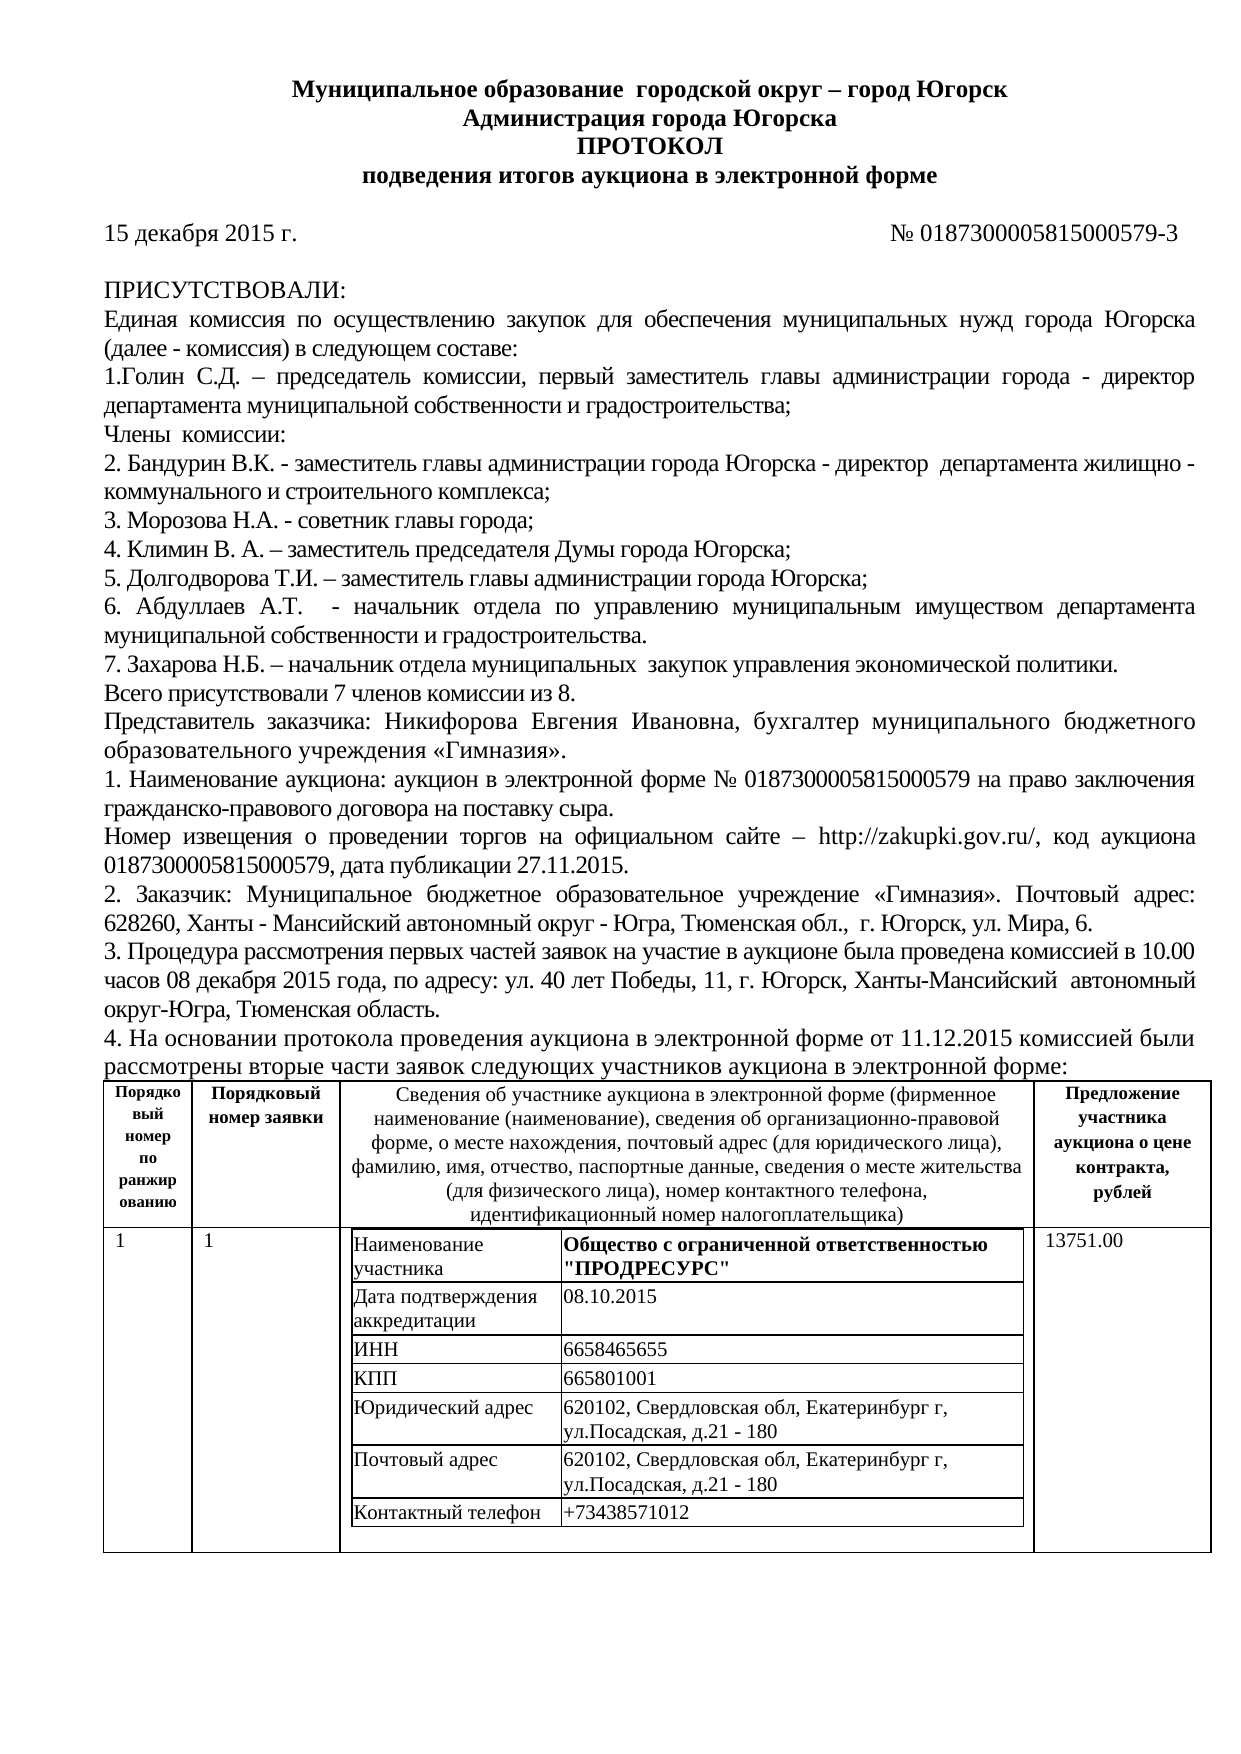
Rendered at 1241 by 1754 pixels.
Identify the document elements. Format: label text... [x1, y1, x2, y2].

text Администрация города Югорска [103, 103, 1196, 131]
text Члены комиссии: [103, 419, 1196, 448]
list 3. Процедура рассмотрения первых частей заявок на участие в аукционе была проведена комиссией в 10.00 часов 08 декабря 2015 года, по адресу: ул. 40 лет Победы, 11, г. Югорск, Ханты-Мансийский автономный округ-Югра, Тюменская область. [103, 936, 1196, 1023]
table_header Сведения об участнике аукциона в электронной форме (фирменное наименование (наименование), сведения об организационно-правовой форме, о месте нахождения, почтовый адрес (для юридического лица), фамилию, имя, отчество, паспортные данные, сведения о месте жительства (для физического лица), номер контактного телефона, идентификационный номер налогоплательщика) [341, 1082, 1033, 1227]
text Всего присутствовали 7 членов комиссии из 8. [103, 678, 1196, 706]
list 1. Наименование аукциона: аукцион в электронной форме № 0187300005815000579 на право заключения гражданско-правового договора на поставку сыра. [103, 764, 1196, 821]
table_cell 13751.00 [1035, 1228, 1210, 1551]
list Номер извещения о проведении торгов на официальном сайте – http://zakupki.gov.ru/, код аукциона 0187300005815000579, дата публикации 27.11.2015. [103, 821, 1196, 879]
text 6. Абдуллаев А.Т. - начальник отдела по управлению муниципальным имуществом департамента муниципальной собственности и градостроительства. [103, 591, 1196, 649]
text 15 декабря 2015 г. № 0187300005815000579-3 [103, 218, 1196, 246]
table_header Порядковый номер по ранжированию [104, 1082, 191, 1227]
text 3. Морозова Н.А. - советник главы города; [103, 505, 1196, 534]
text 5. Долгодворова Т.И. – заместитель главы администрации города Югорска; [103, 563, 1196, 591]
text Муниципальное образование городской округ – город Югорск [103, 74, 1196, 103]
text подведения итогов аукциона в электронной форме [103, 160, 1196, 189]
text Единая комиссия по осуществлению закупок для обеспечения муниципальных нужд города Югорска (далее - комиссия) в следующем составе: [103, 304, 1196, 361]
text 4. На основании протокола проведения аукциона в электронной форме от 11.12.2015 комиссией были рассмотрены вторые части заявок следующих участников аукциона в электронной форме: [103, 1023, 1196, 1080]
text Представитель заказчика: Никифорова Евгения Ивановна, бухгалтер муниципального бюджетного образовательного учреждения «Гимназия». [103, 706, 1196, 764]
table_cell 1 [193, 1228, 339, 1551]
list 2. Заказчик: Муниципальное бюджетное образовательное учреждение «Гимназия». Почтовый адрес: 628260, Ханты - Мансийский автономный округ - Югра, Тюменская обл., г. Югорск, ул. Мира, 6. [103, 879, 1196, 936]
table_header Предложение участника аукциона о цене контракта, рублей [1035, 1082, 1210, 1227]
text ПРОТОКОЛ [103, 131, 1196, 160]
text ПРИСУТСТВОВАЛИ: [103, 275, 1196, 304]
table_header Порядковый номер заявки [193, 1082, 339, 1227]
text 7. Захарова Н.Б. – начальник отдела муниципальных закупок управления экономической политики. [103, 649, 1196, 678]
table_cell [341, 1228, 1033, 1551]
text 2. Бандурин В.К. - заместитель главы администрации города Югорска - директор департамента жилищно - коммунального и строительного комплекса; [103, 448, 1196, 505]
text 1.Голин С.Д. – председатель комиссии, первый заместитель главы администрации города - директор департамента муниципальной собственности и градостроительства; [103, 361, 1196, 419]
text 4. Климин В. А. – заместитель председателя Думы города Югорска; [103, 534, 1196, 563]
table_cell 1 [104, 1228, 191, 1551]
